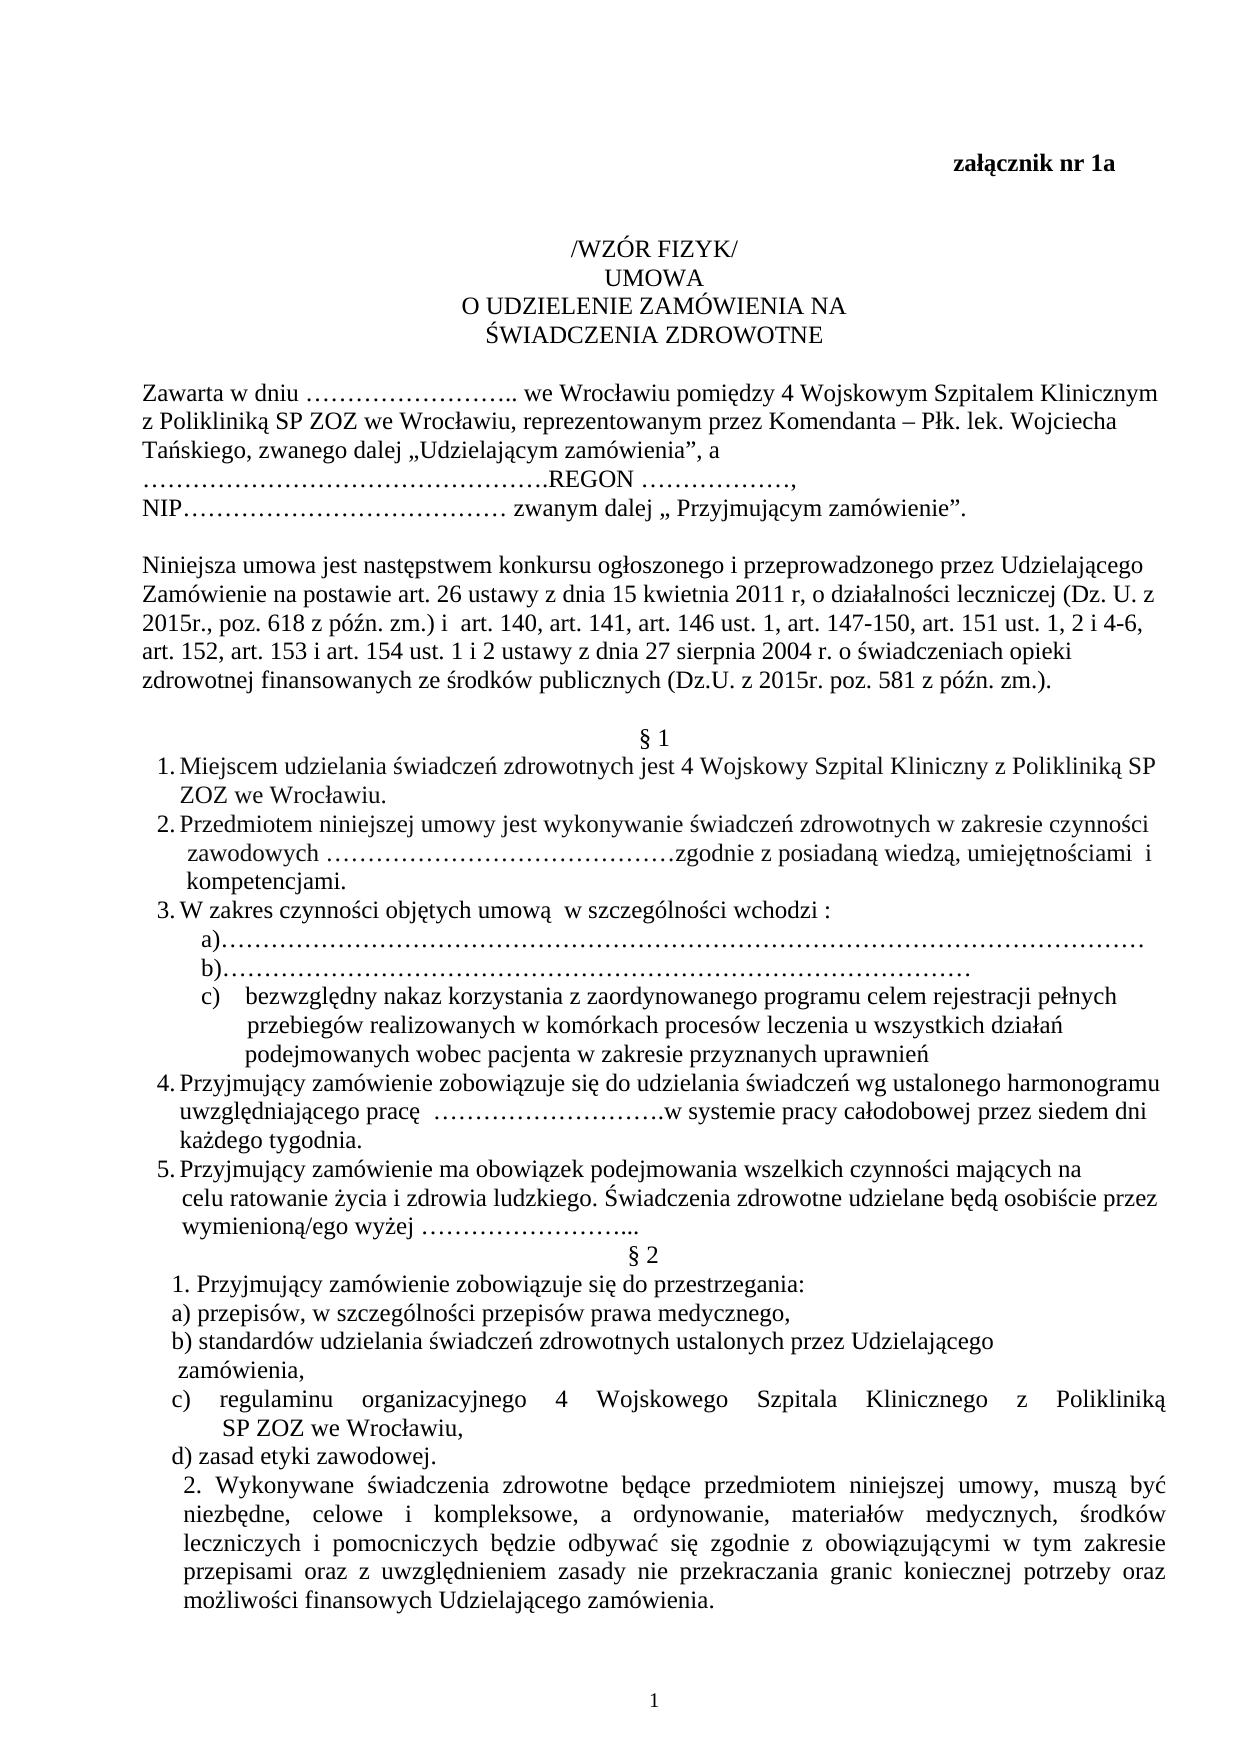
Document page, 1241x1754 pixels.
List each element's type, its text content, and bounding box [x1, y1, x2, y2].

text c) regulaminu organizacyjnego 4 Wojskowego Szpitala Klinicznego z Polikliniką SP ZOZ we Wrocławiu, [142, 1384, 1167, 1441]
text Niniejsza umowa jest następstwem konkursu ogłoszonego i przeprowadzonego przez Udzielającego Zamówienie na postawie art. 26 ustawy z dnia 15 kwietnia 2011 r, o działalności leczniczej (Dz. U. z 2015r., poz. 618 z późn. zm.) i art. 140, art. 141, art. 146 ust. 1, art. 147-150, art. 151 ust. 1, 2 i 4-6, art. 152, art. 153 i art. 154 ust. 1 i 2 ustawy z dnia 27 sierpnia 2004 r. o świadczeniach opieki zdrowotnej finansowanych ze środków publicznych (Dz.U. z 2015r. poz. 581 z późn. zm.). [142, 550, 1167, 694]
text c) bezwzględny nakaz korzystania z zaordynowanego programu celem rejestracji pełnych [142, 981, 1167, 1010]
text ŚWIADCZENIA ZDROWOTNE [142, 320, 1167, 349]
text podejmowanych wobec pacjenta w zakresie przyznanych uprawnień [142, 1039, 1167, 1068]
list Miejscem udzielania świadczeń zdrowotnych jest 4 Wojskowy Szpital Kliniczny z Polikliniką SP ZOZ we Wrocławiu. [157, 751, 1167, 809]
text a) przepisów, w szczególności przepisów prawa medycznego, [142, 1298, 1167, 1326]
list Przyjmujący zamówienie ma obowiązek podejmowania wszelkich czynności mających na [157, 1154, 1167, 1183]
text a)………………………………………………………………………………………………… [192, 924, 1167, 953]
text d) zasad etyki zawodowej. [142, 1441, 1167, 1470]
text /WZÓR FIZYK/ [142, 234, 1167, 263]
text b)……………………………………………………………………………… [192, 953, 1167, 981]
text celu ratowanie życia i zdrowia ludzkiego. Świadczenia zdrowotne udzielane będą osobiście przez [157, 1183, 1167, 1211]
list Przedmiotem niniejszej umowy jest wykonywanie świadczeń zdrowotnych w zakresie czynności [157, 809, 1167, 838]
text 1. Przyjmujący zamówienie zobowiązuje się do przestrzegania: [142, 1269, 1167, 1298]
list W zakres czynności objętych umową w szczególności wchodzi : [157, 895, 1167, 924]
text UMOWA [142, 263, 1167, 291]
text § 1 [142, 723, 1167, 751]
text § 2 [119, 1240, 1167, 1269]
text przebiegów realizowanych w komórkach procesów leczenia u wszystkich działań [200, 1010, 1167, 1039]
text zawodowych ……………………………………zgodnie z posiadaną wiedzą, umiejętnościami i kompetencjami. [174, 838, 1167, 895]
text O UDZIELENIE ZAMÓWIENIA NA [142, 291, 1167, 320]
text zamówienia, [142, 1355, 1167, 1384]
text Zawarta w dniu …………………….. we Wrocławiu pomiędzy 4 Wojskowym Szpitalem Klinicznym z Polikliniką SP ZOZ we Wrocławiu, reprezentowanym przez Komendanta – Płk. lek. Wojciecha Tańskiego, zwanego dalej „Udzielającym zamówienia”, a ………………………………………….REGON ………………, NIP………………………………… zwanym dalej „ Przyjmującym zamówienie”. [142, 378, 1167, 521]
text wymienioną/ego wyżej ……………………... [157, 1211, 1167, 1240]
text b) standardów udzielania świadczeń zdrowotnych ustalonych przez Udzielającego [142, 1326, 1167, 1355]
title załącznik nr 1a [806, 148, 1167, 176]
text 2. Wykonywane świadczenia zdrowotne będące przedmiotem niniejszej umowy, muszą być niezbędne, celowe i kompleksowe, a ordynowanie, materiałów medycznych, środków leczniczych i pomocniczych będzie odbywać się zgodnie z obowiązującymi w tym zakresie przepisami oraz z uwzględnieniem zasady nie przekraczania granic koniecznej potrzeby oraz możliwości finansowych Udzielającego zamówienia. [183, 1470, 1167, 1614]
list Przyjmujący zamówienie zobowiązuje się do udzielania świadczeń wg ustalonego harmonogramu uwzględniającego pracę ……………………….w systemie pracy całodobowej przez siedem dni każdego tygodnia. [157, 1068, 1167, 1154]
